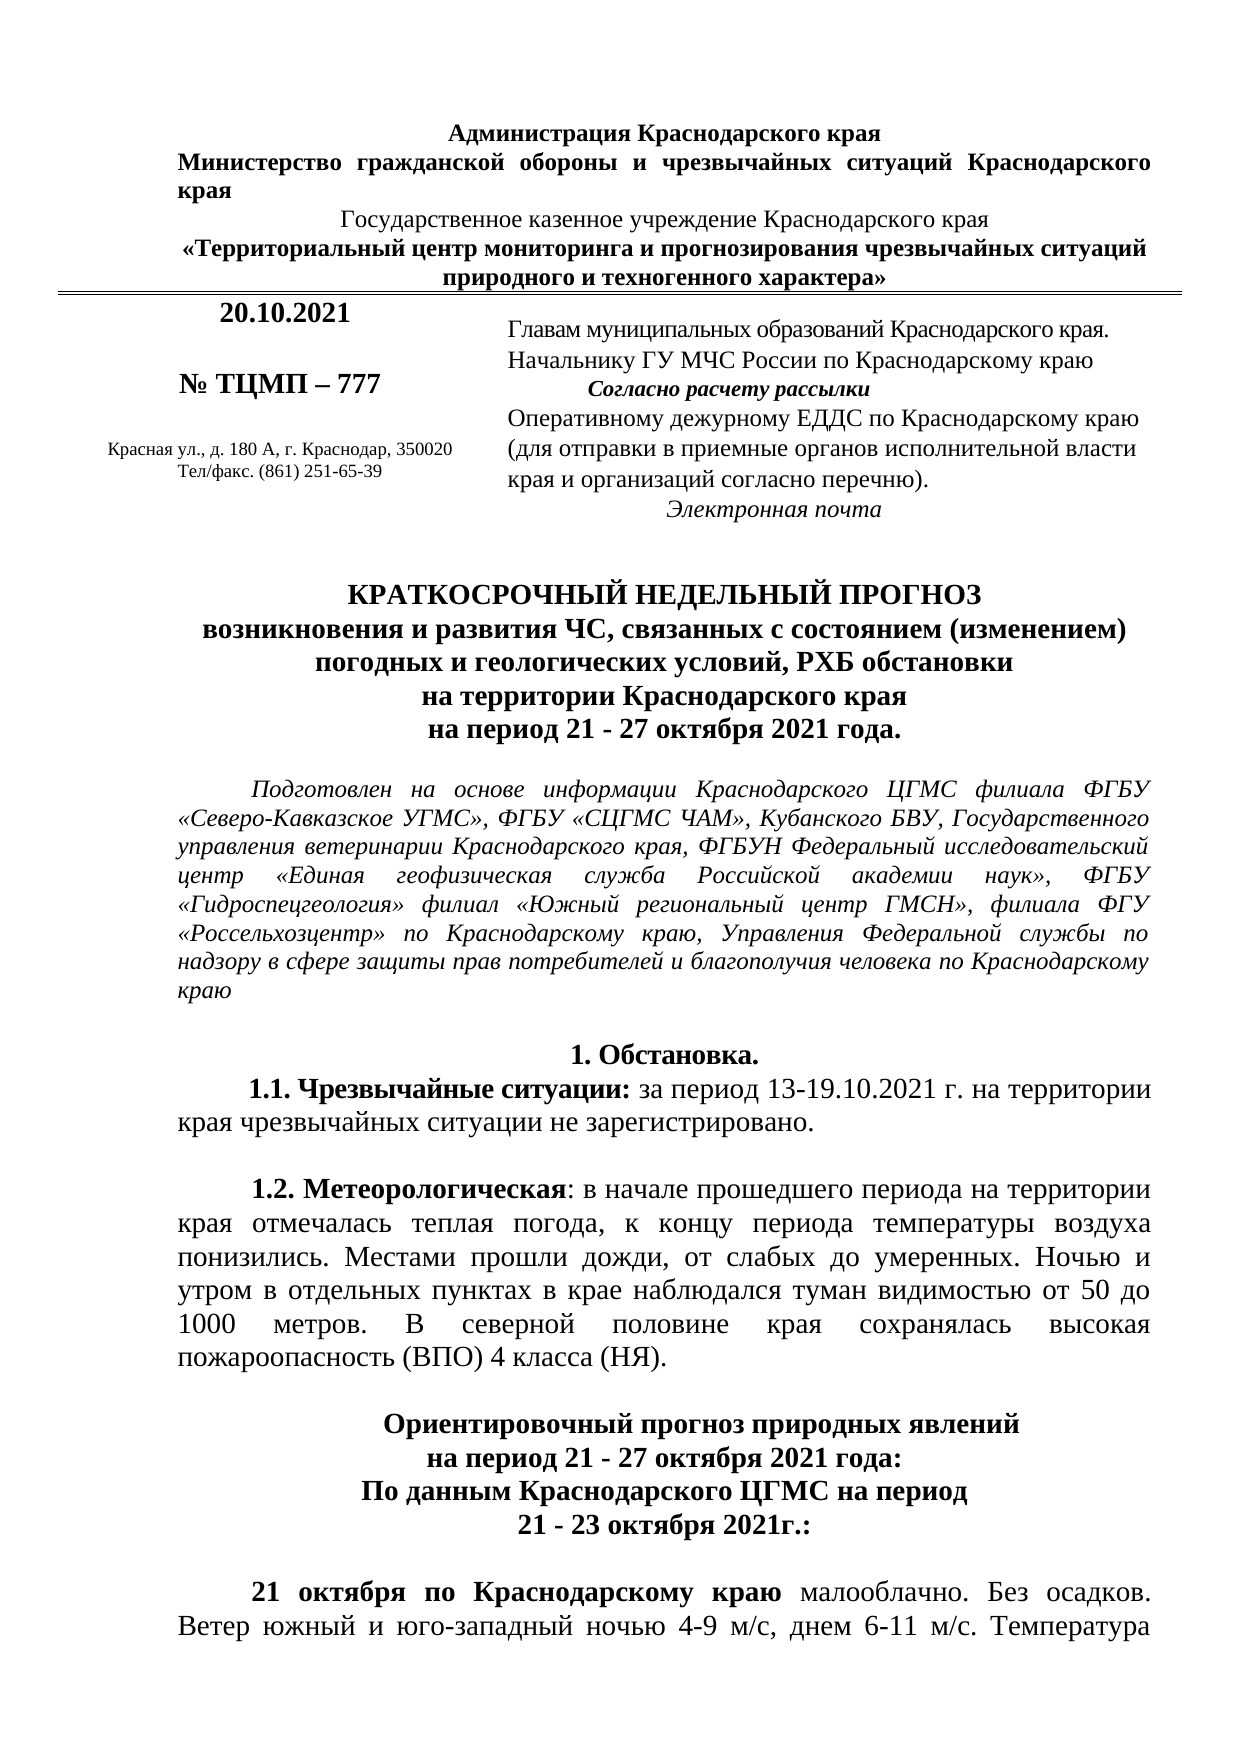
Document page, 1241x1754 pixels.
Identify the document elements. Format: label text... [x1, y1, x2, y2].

text 1.1. Чрезвычайные ситуации: за период 13-19.10.2021 г. на территории края чрезвычайных ситуации не зарегистрировано. [177, 1071, 1152, 1138]
text «Территориальный центр мониторинга и прогнозирования чрезвычайных ситуаций природного и техногенного характера» [177, 233, 1152, 291]
text КРАТКОСРОЧНЫЙ НЕДЕЛЬНЫЙ ПРОГНОЗ [177, 577, 1152, 611]
text Ориентировочный прогноз природных явлений [177, 1406, 1152, 1440]
text 1. Обстановка. [177, 1037, 1152, 1071]
text Министерство гражданской обороны и чрезвычайных ситуаций Краснодарского края [177, 147, 1152, 204]
table_header 20.10.2021 № ТЦМП – 777 Красная ул., д. 180 А, г. Краснодар, 350020 Тел/факс. (861) 251-65-39 [58, 295, 500, 544]
text на период 21 - 27 октября 2021 года. [177, 712, 1152, 745]
text 1.2. Метеорологическая: в начале прошедшего периода на территории края отмечалась теплая погода, к концу периода температуры воздуха понизились. Местами прошли дожди, от слабых до умеренных. Ночью и утром в отдельных пунктах в крае наблюдался туман видимостью от 50 до 1000 метров. В северной половине края сохранялась высокая пожароопасность (ВПО) 4 класса (НЯ). [177, 1172, 1152, 1373]
text По данным Краснодарского ЦГМС на период [177, 1473, 1152, 1507]
text на период 21 - 27 октября 2021 года: [177, 1440, 1152, 1473]
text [177, 1574, 1152, 1641]
text Государственное казенное учреждение Краснодарского края [177, 204, 1152, 233]
text возникновения и развития ЧС, связанных с состоянием (изменением) погодных и геологических условий, РХБ обстановки [177, 611, 1152, 678]
text Подготовлен на основе информации Краснодарского ЦГМС филиала ФГБУ «Северо-Кавказское УГМС», ФГБУ «СЦГМС ЧАМ», Кубанского БВУ, Государственного управления ветеринарии Краснодарского края, ФГБУН Федеральный исследовательский центр «Единая геофизическая служба Российской академии наук», ФГБУ «Гидроспецгеология» филиал «Южный региональный центр ГМСН», филиала ФГУ «Россельхозцентр» по Краснодарскому краю, Управления Федеральной службы по надзору в сфере защиты прав потребителей и благополучия человека по Краснодарскому краю [177, 774, 1152, 1004]
text Администрация Краснодарского края [177, 118, 1152, 147]
table_header Главам муниципальных образований Краснодарского края. Начальнику ГУ МЧС России по Краснодарскому краю Согласно расчету рассылки Оперативному дежурному ЕДДС по Краснодарскому краю (для отправки в приемные органов исполнительной власти края и организаций согласно перечню). Электронная почта [500, 295, 1182, 544]
text на территории Краснодарского края [177, 678, 1152, 712]
text 21 - 23 октября 2021г.: [177, 1507, 1152, 1541]
